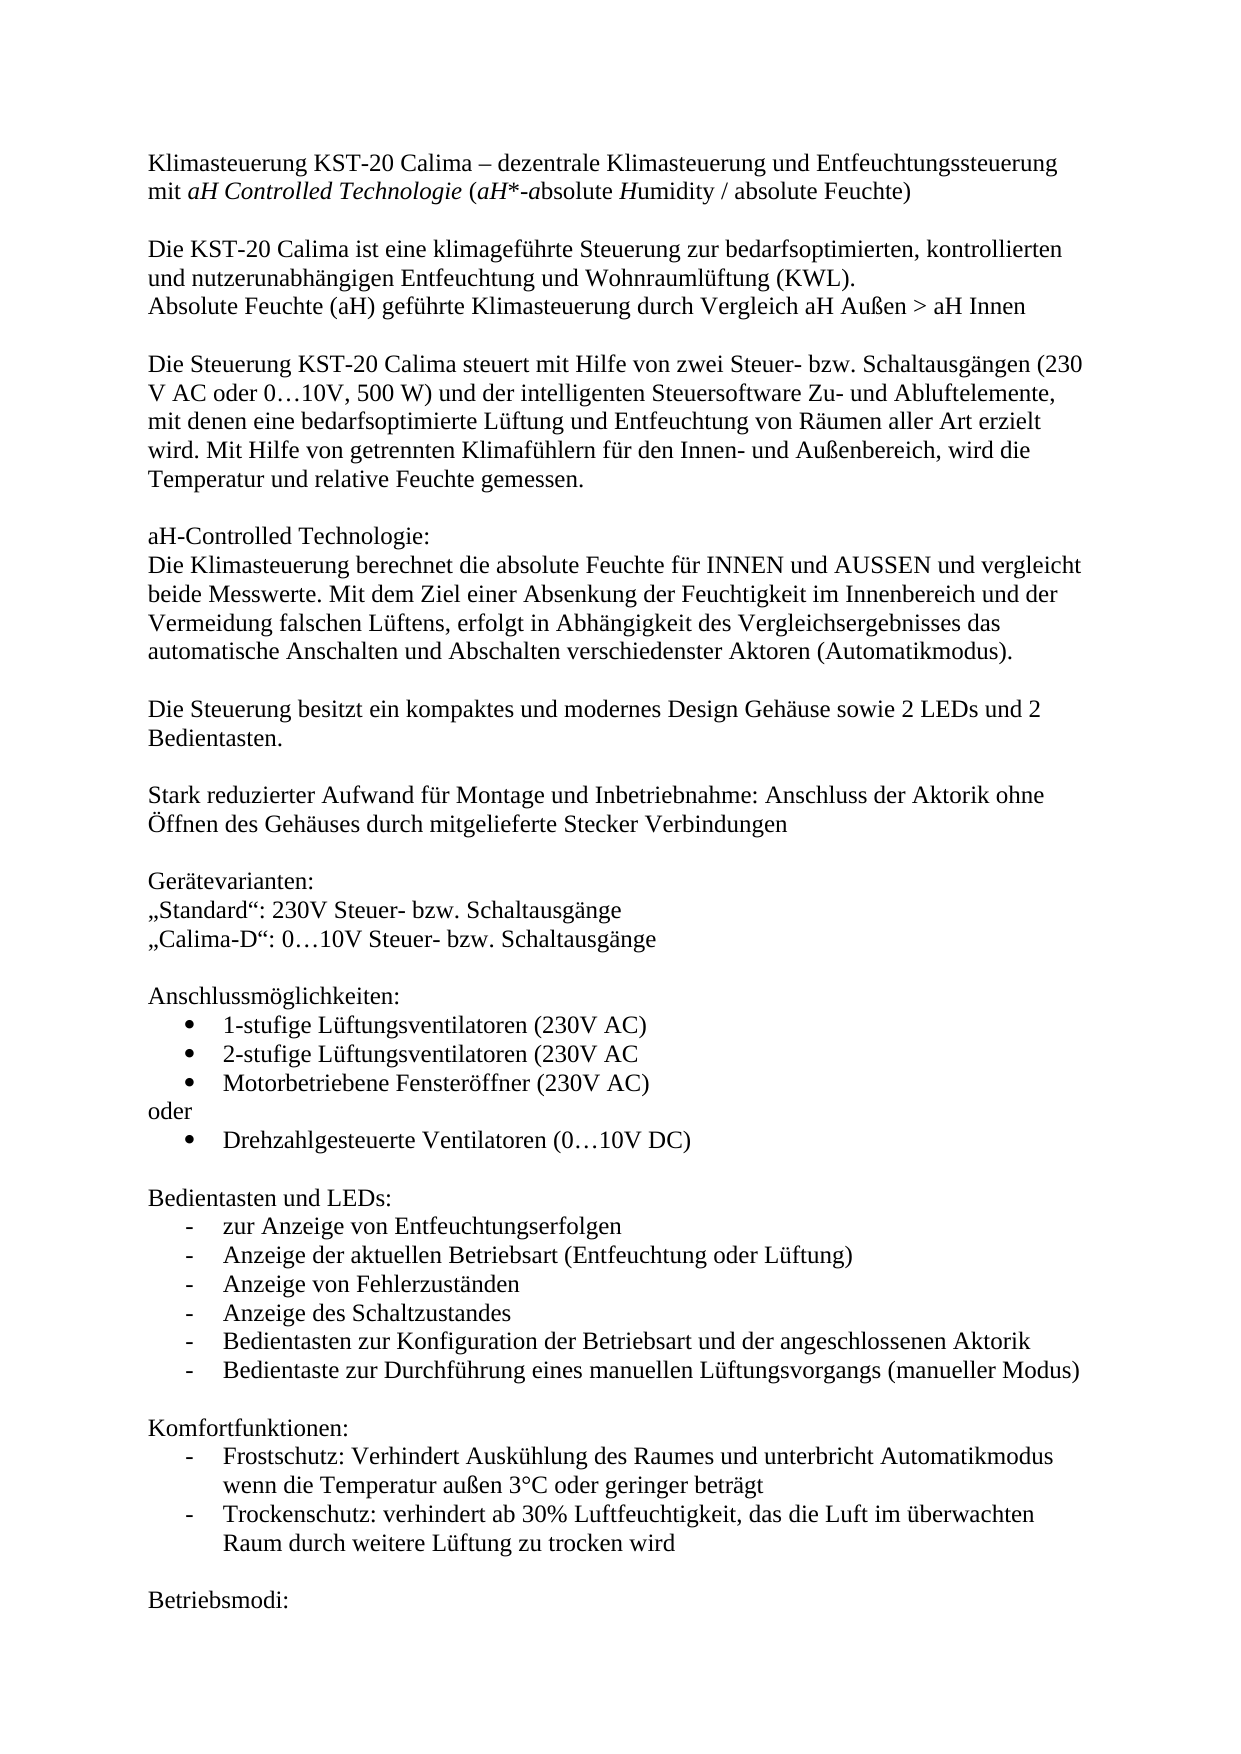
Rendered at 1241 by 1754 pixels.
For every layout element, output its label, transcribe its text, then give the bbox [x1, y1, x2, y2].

text Die Klimasteuerung berechnet die absolute Feuchte für INNEN und AUSSEN und vergleicht beide Messwerte. Mit dem Ziel einer Absenkung der Feuchtigkeit im Innenbereich und der Vermeidung falschen Lüftens, erfolgt in Abhängigkeit des Vergleichsergebnisses das automatische Anschalten und Abschalten verschiedenster Aktoren (Automatikmodus). [148, 550, 1093, 665]
text Betriebsmodi: [148, 1585, 1093, 1614]
text Komfortfunktionen: [148, 1413, 1093, 1441]
list Anzeige von Fehlerzuständen [185, 1269, 1093, 1298]
list Anzeige der aktuellen Betriebsart (Entfeuchtung oder Lüftung) [185, 1240, 1093, 1269]
text Bedientasten und LEDs: [148, 1183, 1093, 1211]
text Stark reduzierter Aufwand für Montage und Inbetriebnahme: Anschluss der Aktorik ohne Öffnen des Gehäuses durch mitgelieferte Stecker Verbindungen [148, 780, 1093, 838]
text Die Steuerung besitzt ein kompaktes und modernes Design Gehäuse sowie 2 LEDs und 2 Bedientasten. [148, 694, 1093, 751]
list Bedientasten zur Konfiguration der Betriebsart und der angeschlossenen Aktorik [185, 1326, 1093, 1355]
text „Calima-D“: 0…10V Steuer- bzw. Schaltausgänge [148, 924, 1093, 953]
text aH-Controlled Technologie: [148, 521, 1093, 550]
list zur Anzeige von Entfeuchtungserfolgen [185, 1211, 1093, 1240]
text Klimasteuerung KST-20 Calima – dezentrale Klimasteuerung und Entfeuchtungssteuerung mit aH Controlled Technologie (aH*-absolute Humidity / absolute Feuchte) [148, 148, 1093, 205]
list Frostschutz: Verhindert Auskühlung des Raumes und unterbricht Automatikmodus wenn die Temperatur außen 3°C oder geringer beträgt [185, 1441, 1093, 1499]
text Die KST-20 Calima ist eine klimageführte Steuerung zur bedarfsoptimierten, kontrollierten und nutzerunabhängigen Entfeuchtung und Wohnraumlüftung (KWL). [148, 234, 1093, 291]
list Anzeige des Schaltzustandes [185, 1298, 1093, 1326]
list 1-stufige Lüftungsventilatoren (230V AC) [185, 1010, 1093, 1039]
text oder [148, 1096, 1093, 1125]
text Absolute Feuchte (aH) geführte Klimasteuerung durch Vergleich aH Außen > aH Innen [148, 291, 1093, 320]
list Bedientaste zur Durchführung eines manuellen Lüftungsvorgangs (manueller Modus) [185, 1355, 1093, 1384]
list 2-stufige Lüftungsventilatoren (230V AC [185, 1039, 1093, 1068]
list Drehzahlgesteuerte Ventilatoren (0…10V DC) [185, 1125, 1093, 1154]
text Anschlussmöglichkeiten: [148, 981, 1093, 1010]
text „Standard“: 230V Steuer- bzw. Schaltausgänge [148, 895, 1093, 924]
text Die Steuerung KST-20 Calima steuert mit Hilfe von zwei Steuer- bzw. Schaltausgängen (230 V AC oder 0…10V, 500 W) und der intelligenten Steuersoftware Zu- und Abluftelemente, mit denen eine bedarfsoptimierte Lüftung und Entfeuchtung von Räumen aller Art erzielt wird. Mit Hilfe von getrennten Klimafühlern für den Innen- und Außenbereich, wird die Temperatur und relative Feuchte gemessen. [148, 349, 1093, 493]
list Motorbetriebene Fensteröffner (230V AC) [185, 1068, 1093, 1096]
text Gerätevarianten: [148, 866, 1093, 895]
list Trockenschutz: verhindert ab 30% Luftfeuchtigkeit, das die Luft im überwachten Raum durch weitere Lüftung zu trocken wird [185, 1499, 1093, 1556]
